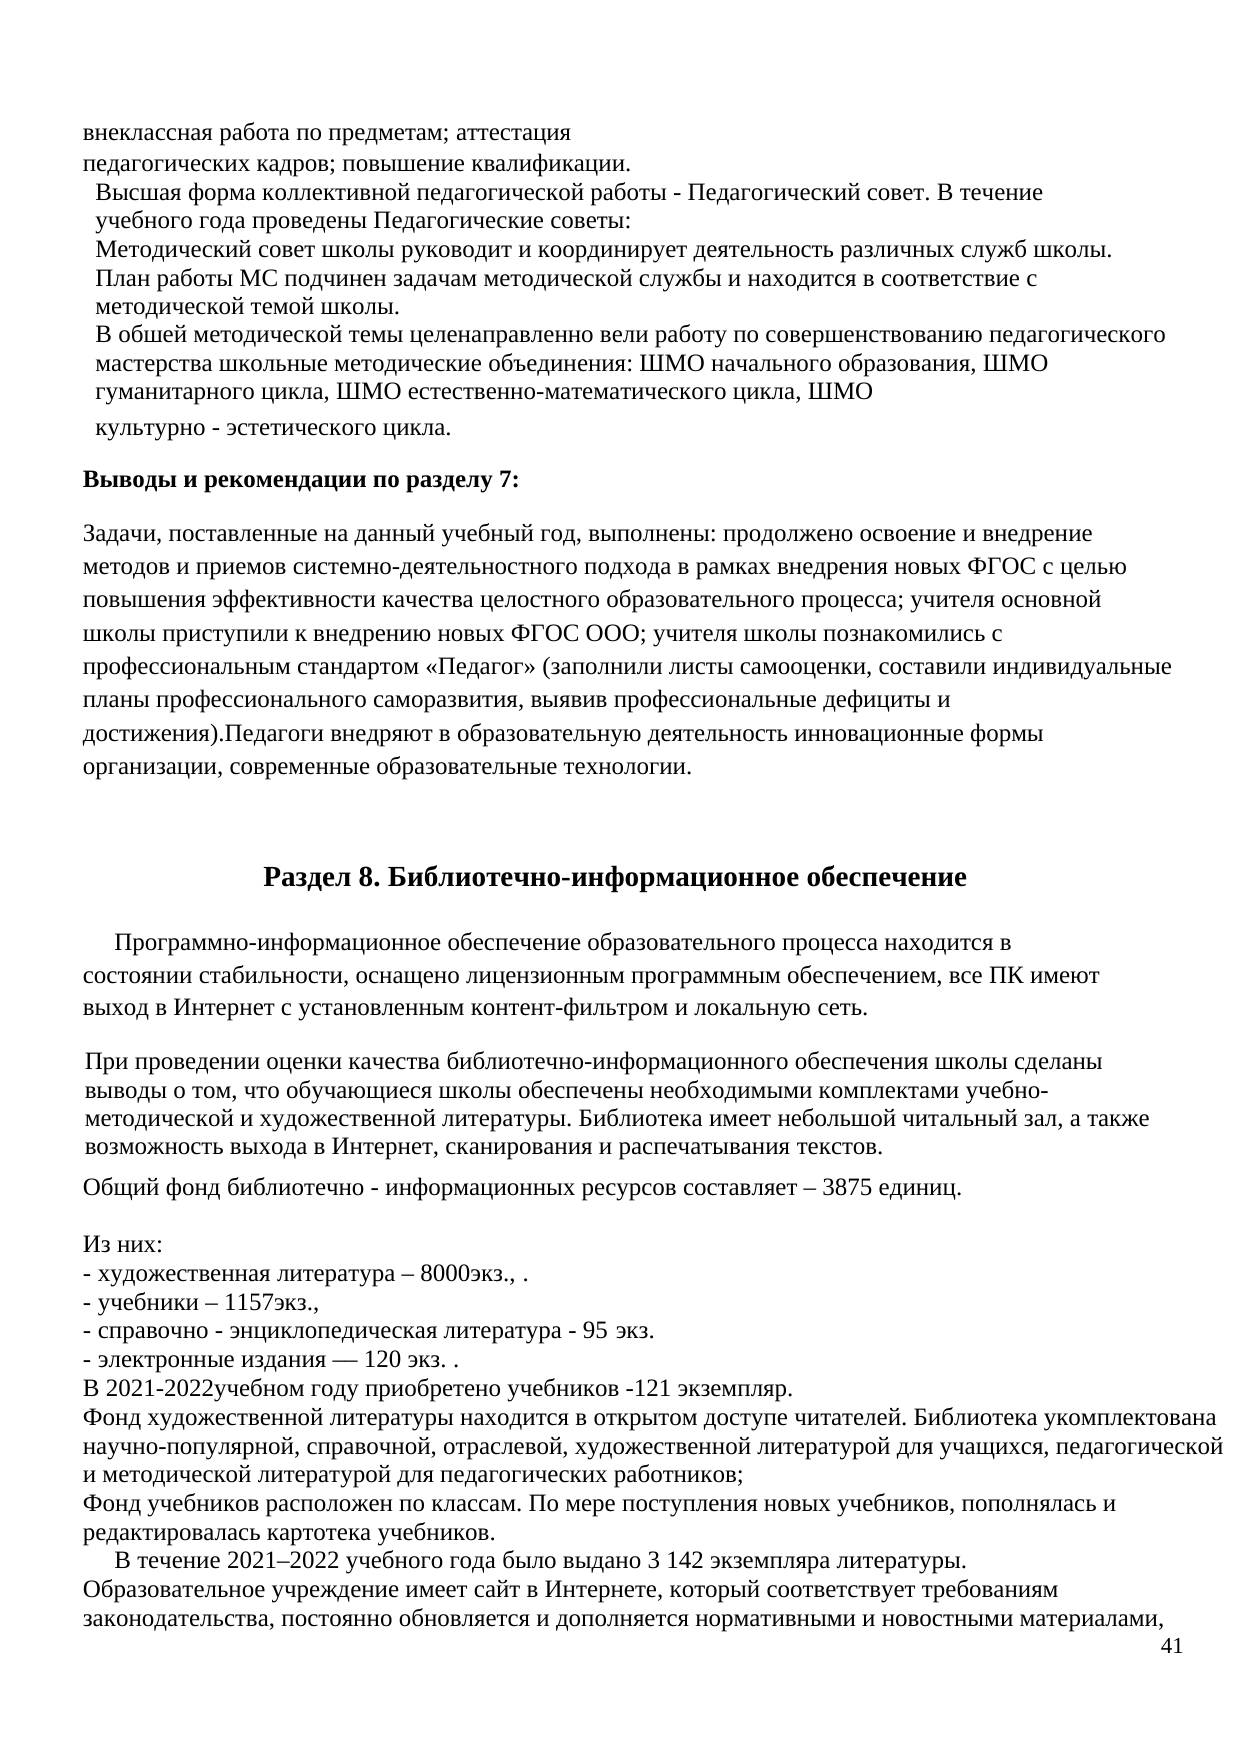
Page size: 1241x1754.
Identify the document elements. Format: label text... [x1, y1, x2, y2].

text учебного года проведены Педагогические советы: [95, 205, 1240, 234]
text культурно - эстетического цикла. [95, 412, 1240, 441]
text Из них: [83, 1229, 1240, 1258]
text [83, 1574, 1180, 1632]
text Высшая форма коллективной педагогической работы - Педагогический совет. В течение [95, 179, 1240, 205]
text В 2021-2022учебном году приобретено учебников -121 экземпляр. [83, 1373, 1240, 1402]
subtitle Раздел 8. Библиотечно-информационное обеспечение [263, 859, 1240, 893]
list учебники – 1157экз., [83, 1287, 1240, 1316]
text При проведении оценки качества библиотечно-информационного обеспечения школы сделаны выводы о том, что обучающиеся школы обеспечены необходимыми комплектами учебно- методической и художественной литературы. Библиотека имеет небольшой читальный зал, а также возможность выхода в Интернет, сканирования и распечатывания текстов. [84, 1047, 1180, 1160]
list справочно - энциклопедическая литература - 95 экз. [83, 1316, 1240, 1344]
list художественная литература – 8000экз., . [83, 1258, 1240, 1287]
text В обшей методической темы целенаправленно вели работу по совершенствованию педагогического мастерства школьные методические объединения: ШМО начального образования, ШМО гуманитарного цикла, ШМО естественно-математического цикла, ШМО [95, 320, 1167, 405]
text Фонд художественной литературы находится в открытом доступе читателей. Библиотека укомплектована научно-популярной, справочной, отраслевой, художественной литературой для учащихся, педагогической и методической литературой для педагогических работников; [83, 1402, 1240, 1488]
text Общий фонд библиотечно - информационных ресурсов составляет – 3875 единиц. [83, 1172, 1240, 1201]
text Задачи, поставленные на данный учебный год, выполнены: продолжено освоение и внедрение методов и приемов системно-деятельностного подхода в рамках внедрения новых ФГОС с целью повышения эффективности качества целостного образовательного процесса; учителя основной школы приступили к внедрению новых ФГОС ООО; учителя школы познакомились с профессиональным стандартом «Педагог» (заполнили листы самооценки, составили индивидуальные планы профессионального саморазвития, выявив профессиональные дефициты и достижения).Педагоги внедряют в образовательную деятельность инновационные формы организации, современные образовательные технологии. [83, 518, 1179, 780]
text Фонд учебников расположен по классам. По мере поступления новых учебников, пополнялась и редактировалась картотека учебников. [83, 1488, 1154, 1546]
list электронные издания –– 120 экз. . [83, 1344, 1240, 1373]
text внеклассная работа по предметам; аттестация педагогических кадров; повышение квалификации. [83, 117, 668, 176]
subtitle Выводы и рекомендации по разделу 7: [83, 464, 1240, 493]
text В течение 2021–2022 учебного года было выдано 3 142 экземпляра литературы. [114, 1546, 1240, 1574]
text Методический совет школы руководит и координирует деятельность различных служб школы. План работы МС подчинен задачам методической службы и находится в соответствие с методической темой школы. [95, 234, 1166, 320]
text Программно-информационное обеспечение образовательного процесса находится в состоянии стабильности, оснащено лицензионным программным обеспечением, все ПК имеют выход в Интернет с установленным контент-фильтром и локальную сеть. [83, 927, 1125, 1021]
